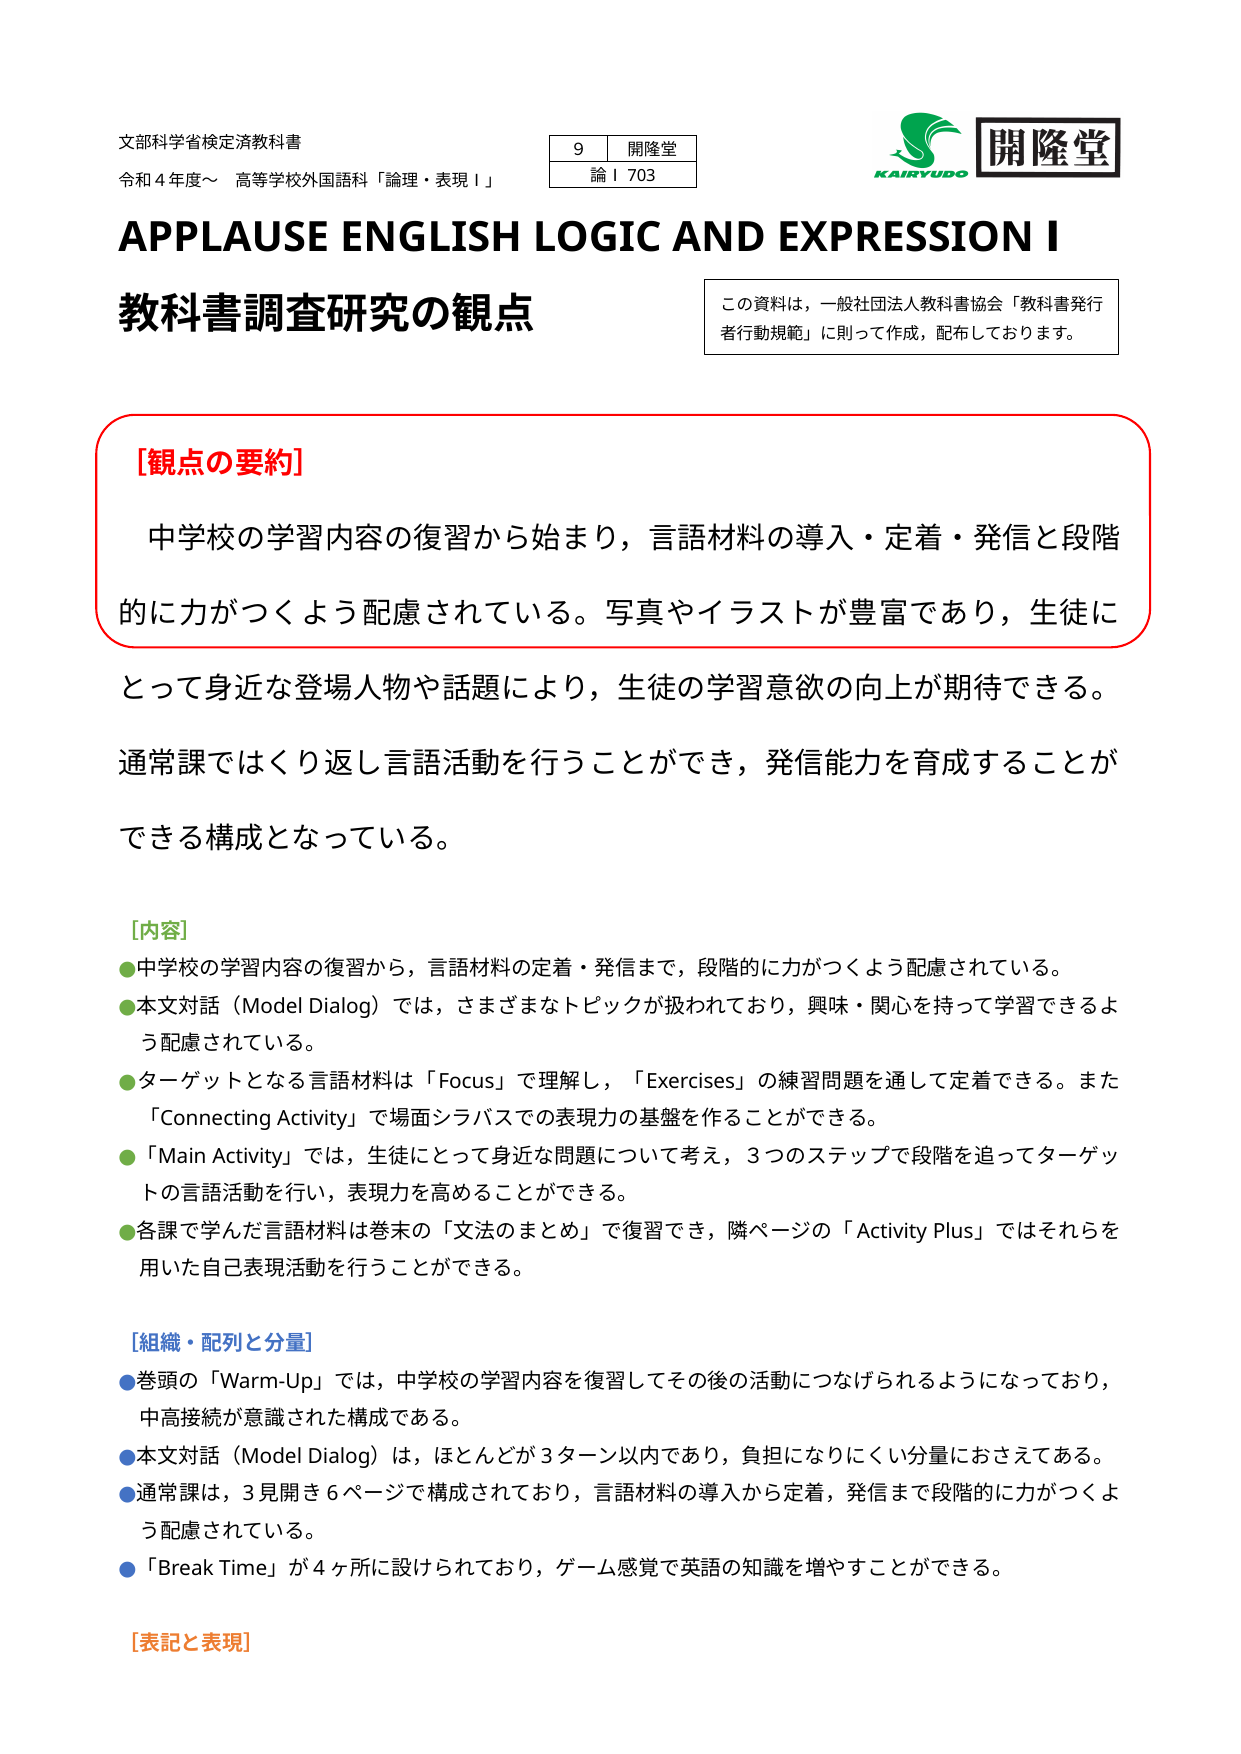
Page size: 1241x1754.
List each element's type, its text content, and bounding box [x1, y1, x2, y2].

text 文部科学省検定済教科書 [118, 123, 871, 160]
text ［内容］ [118, 910, 1122, 948]
text 中学校の学習内容の復習から始まり，言語材料の導入・定着・発信と段階的に力がつくよう配慮されている。写真やイラストが豊富であり，生徒にとって身近な登場人物や話題により，生徒の学習意欲の向上が期待できる。通常課ではくり返し言語活動を行うことができ，発信能力を育成することができる構成となっている。 [118, 498, 1122, 646]
text ●巻頭の「Warm-Up」では，中学校の学習内容を復習してその後の活動につなげられるようになっており，中高接続が意識された構成である。 [118, 1360, 1122, 1435]
text ●各課で学んだ言語材料は巻末の「文法のまとめ」で復習でき，隣ページの「Activity Plus」ではそれらを用いた自己表現活動を行うことができる。 [118, 1210, 1122, 1285]
text ●本文対話（Model Dialog）は，ほとんどが3ターン以内であり，負担になりにくい分量におさえてある。 [118, 1435, 1122, 1473]
text 中学校の学習内容の復習から始まり，言語材料の導入・定着・発信と段階的に力がつくよう配慮されている。写真やイラストが豊富であり，生徒にとって身近な登場人物や話題により，生徒の学習意欲の向上が期待できる。通常課ではくり返し言語活動を行うことができ，発信能力を育成することができる構成となっている。 [118, 646, 1122, 873]
text ●中学校の学習内容の復習から，言語材料の定着・発信まで，段階的に力がつくよう配慮されている。 [118, 948, 1122, 985]
text ［観点の要約］ [118, 423, 1122, 498]
text ［表記と表現］ [118, 1623, 1122, 1660]
text ●通常課は，3見開き6ページで構成されており，言語材料の導入から定着，発信まで段階的に力がつくよう配慮されている。 [118, 1473, 1122, 1548]
text APPLAUSE ENGLISH LOGIC AND EXPRESSION Ⅰ [118, 198, 1122, 273]
text ［組織・配列と分量］ [118, 1323, 1122, 1360]
picture [871, 111, 1124, 180]
text ●「Break Time」が4ヶ所に設けられており，ゲーム感覚で英語の知識を増やすことができる。 [118, 1548, 1122, 1585]
text 令和４年度～ 高等学校外国語科「論理・表現Ⅰ」 [118, 160, 1122, 198]
text ●本文対話（Model Dialog）では，さまざまなトピックが扱われており，興味・関心を持って学習できるよう配慮されている。 [118, 985, 1122, 1060]
text ●「Main Activity」では，生徒にとって身近な問題について考え，３つのステップで段階を追ってターゲットの言語活動を行い，表現力を高めることができる。 [118, 1135, 1122, 1210]
text ●ターゲットとなる言語材料は「Focus」で理解し，「Exercises」の練習問題を通して定着できる。また「Connecting Activity」で場面シラバスでの表現力の基盤を作ることができる。 [118, 1060, 1122, 1135]
text 教科書調査研究の観点 [118, 273, 1122, 348]
